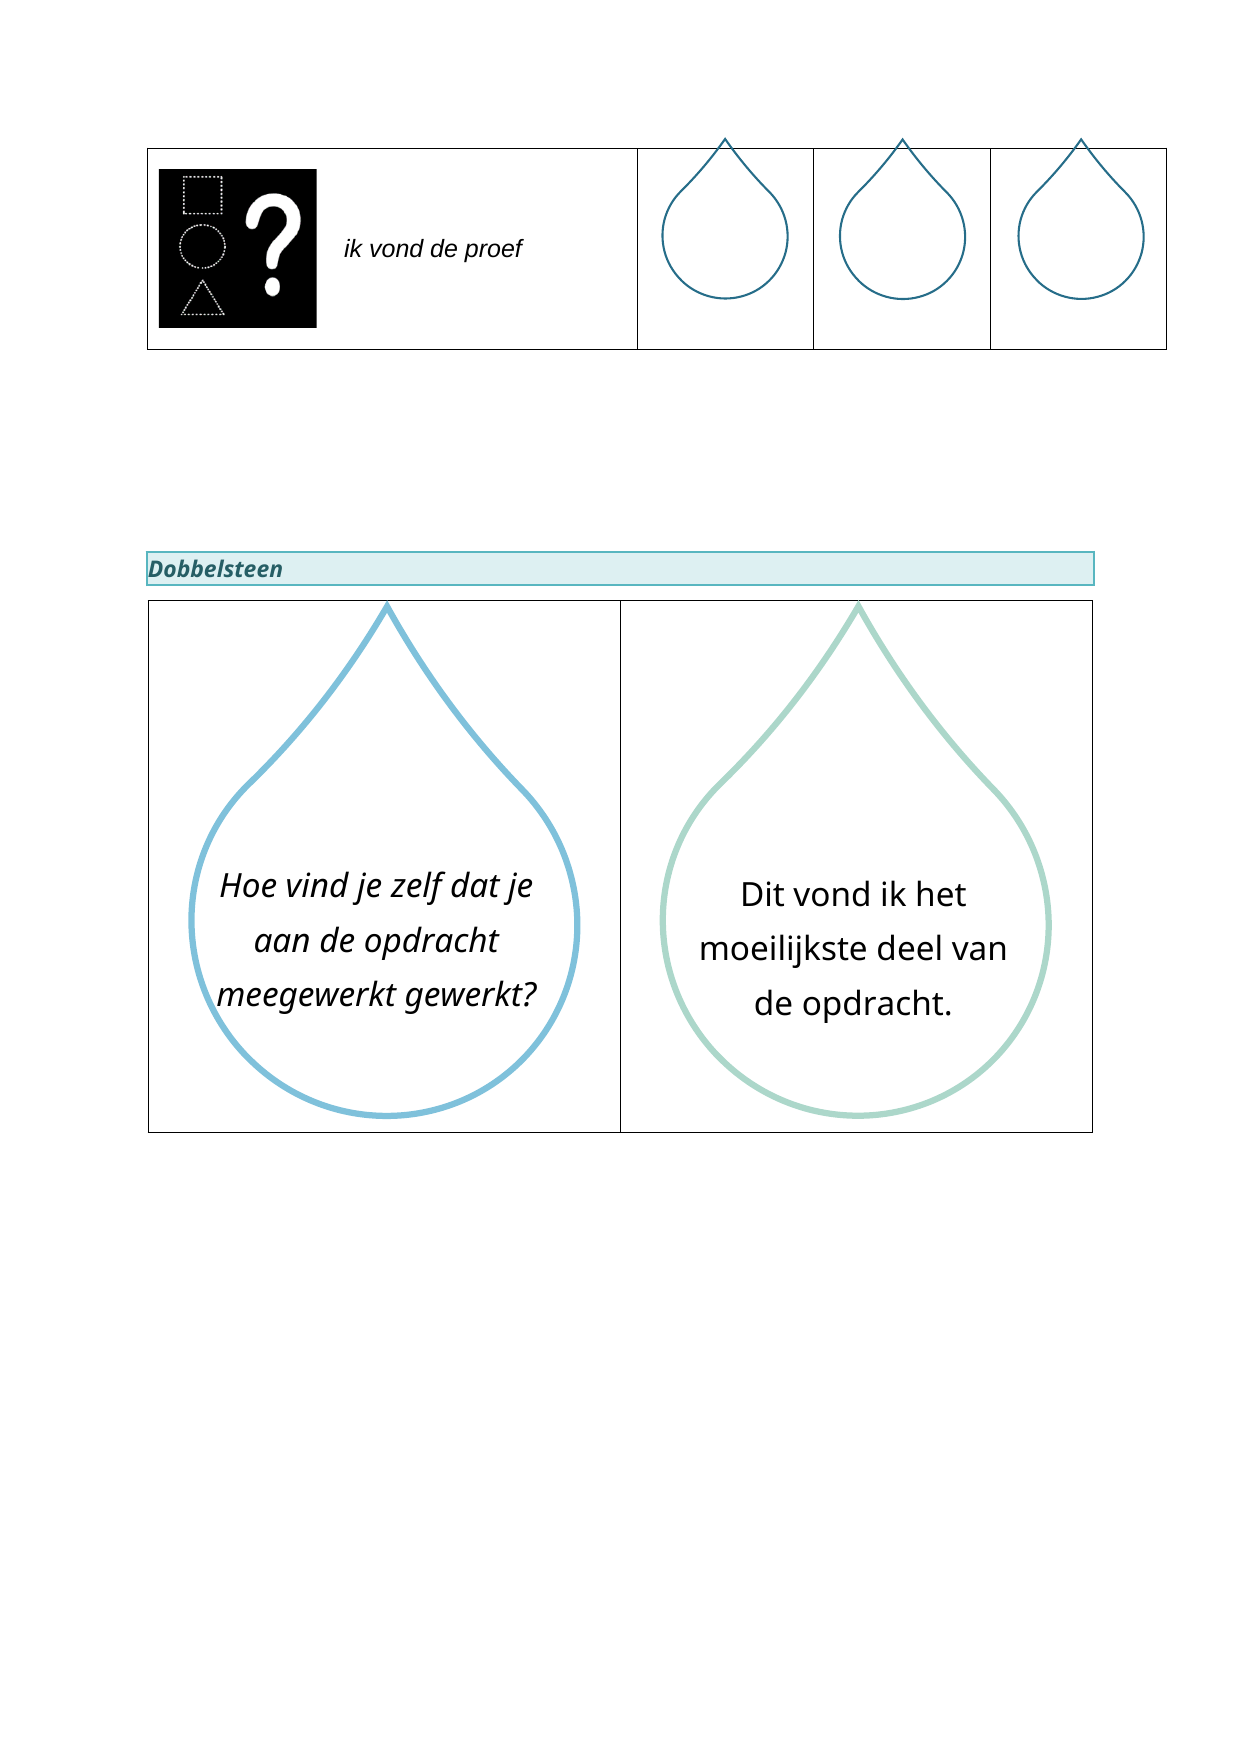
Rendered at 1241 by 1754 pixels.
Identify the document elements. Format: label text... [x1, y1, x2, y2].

table_cell [148, 149, 333, 348]
table_cell [991, 149, 1166, 348]
table_header [149, 601, 620, 1132]
subtitle Dobbelsteen [148, 553, 1093, 584]
table_cell [814, 149, 990, 348]
table_header [621, 601, 1092, 1132]
table_cell [638, 149, 813, 348]
table_cell ik vond de proef [333, 149, 637, 348]
picture [158, 169, 317, 328]
